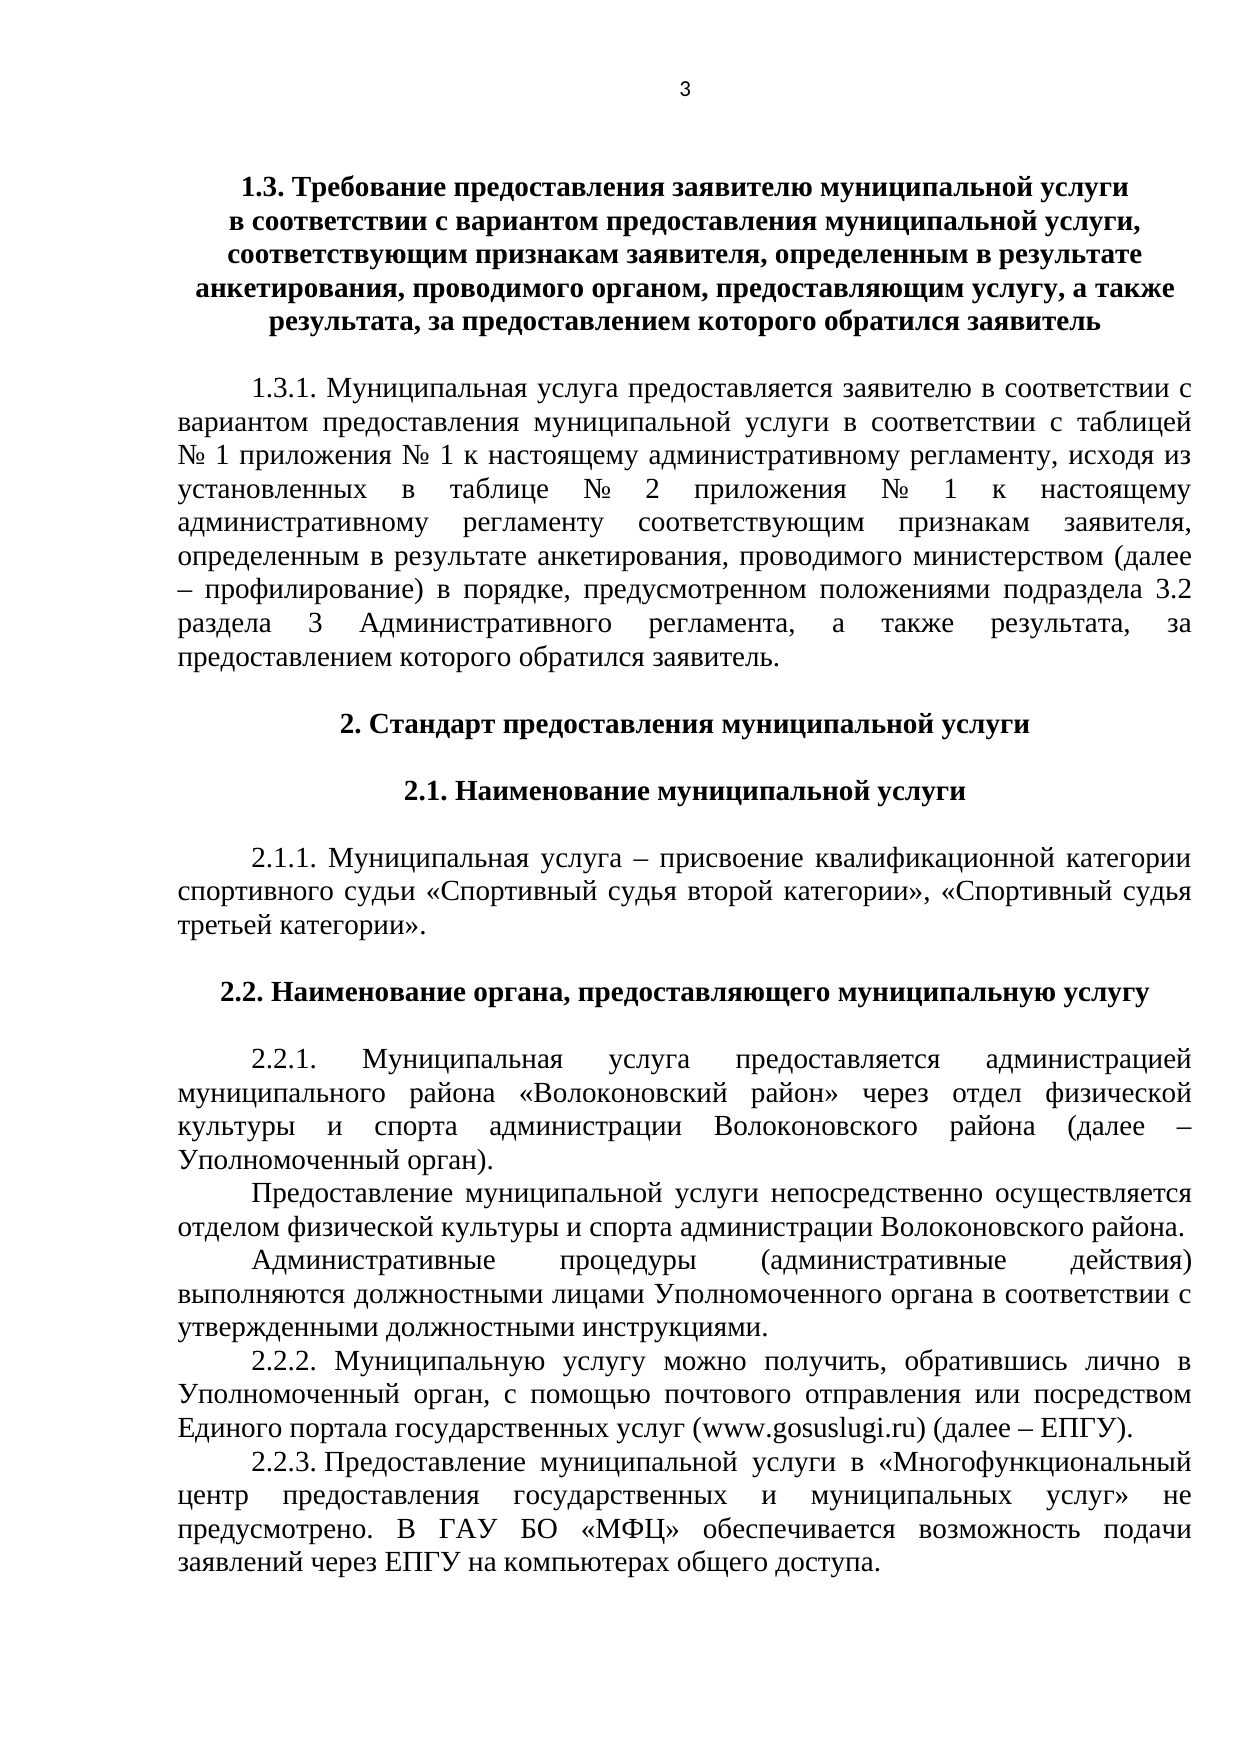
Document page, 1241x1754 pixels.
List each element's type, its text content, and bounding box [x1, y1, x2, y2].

text 2.2.3. Предоставление муниципальной услуги в «Многофункциональный центр предоставления государственных и муниципальных услуг» не предусмотрено. В ГАУ БО «МФЦ» обеспечивается возможность подачи заявлений через ЕПГУ на компьютерах общего доступа. [177, 1444, 1193, 1578]
text Предоставление муниципальной услуги непосредственно осуществляется отделом физической культуры и спорта администрации Волоконовского района. [177, 1175, 1193, 1242]
text Административные процедуры (административные действия) выполняются должностными лицами Уполномоченного органа в соответствии с утвержденными должностными инструкциями. [177, 1242, 1193, 1343]
text 2.2.2. Муниципальную услугу можно получить, обратившись лично в Уполномоченный орган, с помощью почтового отправления или посредством Единого портала государственных услуг (www.gosuslugi.ru) (далее – ЕПГУ). [177, 1343, 1193, 1444]
text 1.3.1. Муниципальная услуга предоставляется заявителю в соответствии с вариантом предоставления муниципальной услуги в соответствии с таблицей № 1 приложения № 1 к настоящему административному регламенту, исходя из установленных в таблице № 2 приложения № 1 к настоящему административному регламенту соответствующим признакам заявителя, определенным в результате анкетирования, проводимого министерством (далее – профилирование) в порядке, предусмотренном положениями подраздела 3.2 раздела 3 Административного регламента, а также результата, за предоставлением которого обратился заявитель. [177, 370, 1193, 672]
text 1.3. Требование предоставления заявителю муниципальной услуги в соответствии с вариантом предоставления муниципальной услуги, соответствующим признакам заявителя, определенным в результате анкетирования, проводимого органом, предоставляющим услугу, а также результата, за предоставлением которого обратился заявитель [177, 169, 1193, 337]
text 2.2.1. Муниципальная услуга предоставляется администрацией муниципального района «Волоконовский район» через отдел физической культуры и спорта администрации Волоконовского района (далее – Уполномоченный орган). [177, 1041, 1193, 1175]
text 2.1.1. Муниципальная услуга – присвоение квалификационной категории спортивного судьи «Спортивный судья второй категории», «Спортивный судья третьей категории». [177, 840, 1193, 941]
text 2.1. Наименование муниципальной услуги [177, 773, 1193, 806]
text 2. Стандарт предоставления муниципальной услуги [177, 706, 1193, 739]
text 2.2. Наименование органа, предоставляющего муниципальную услугу [177, 974, 1193, 1008]
